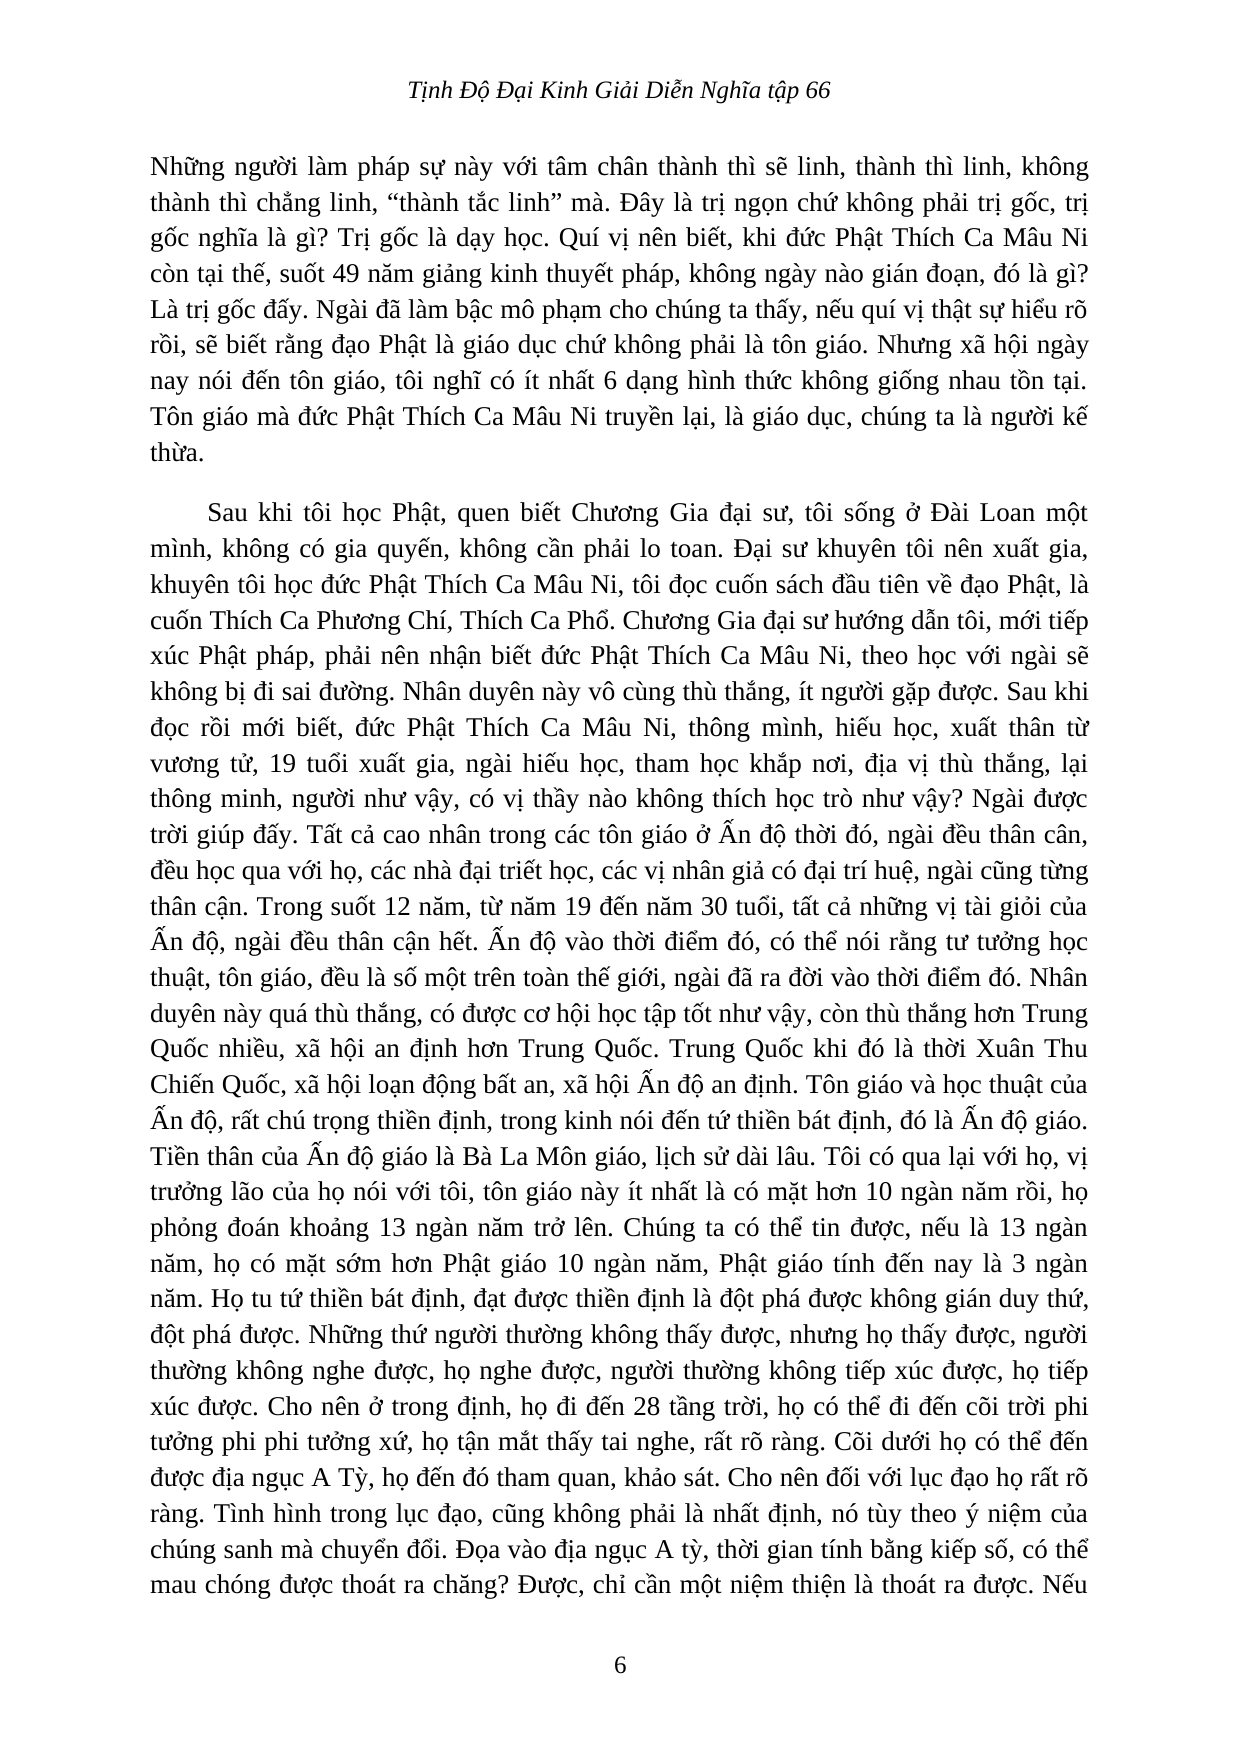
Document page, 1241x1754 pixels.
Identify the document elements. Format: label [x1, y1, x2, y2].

text [150, 150, 1090, 467]
text [150, 497, 1090, 1599]
